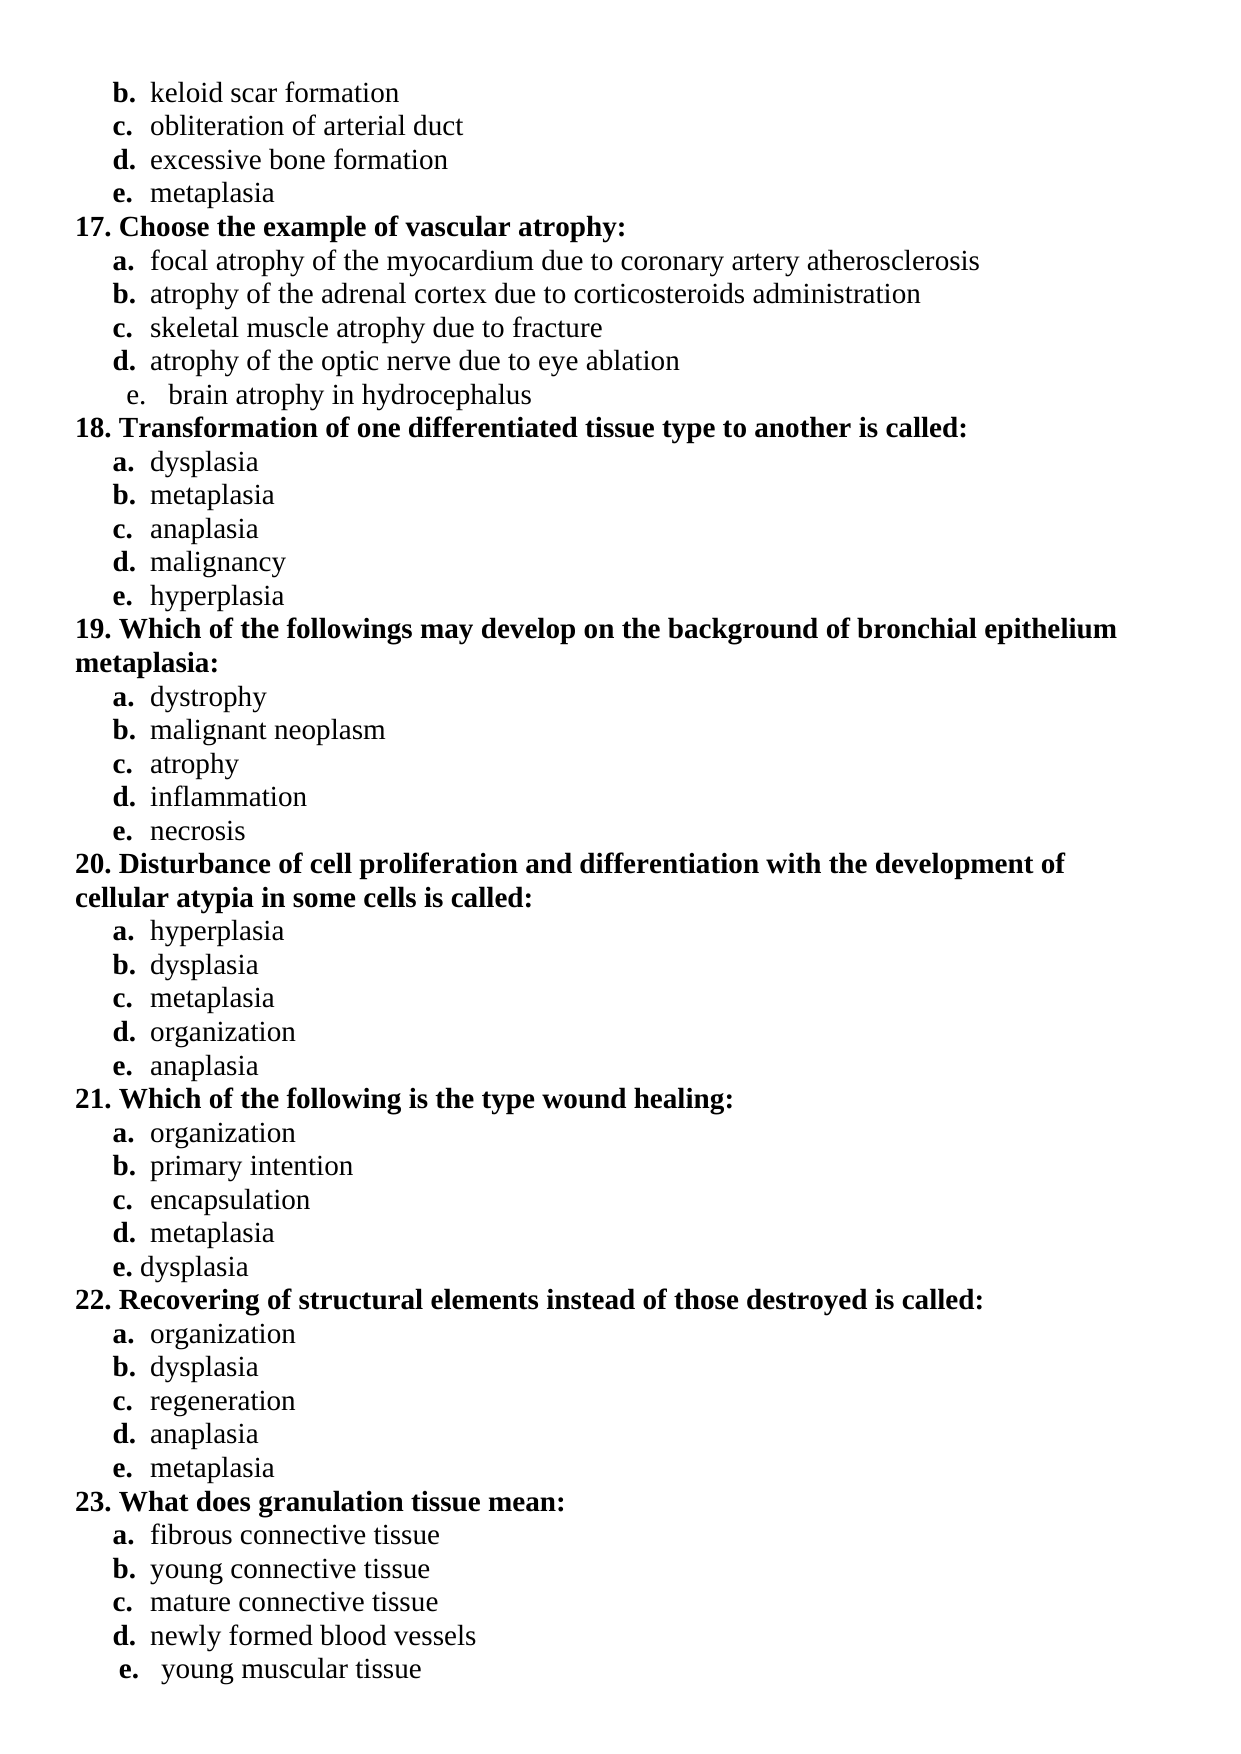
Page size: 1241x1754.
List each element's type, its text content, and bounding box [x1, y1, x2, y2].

list metaplasia [112, 176, 1165, 209]
list inflammation [112, 779, 1165, 813]
list hyperplasia [112, 578, 1165, 612]
list dystrophy [112, 679, 1165, 712]
text e. dysplasia [112, 1249, 1165, 1282]
text 18. Transformation of one differentiated tissue type to another is called: [75, 410, 1165, 444]
text 19. Which of the followings may develop on the background of bronchial epithelium metaplasia: [75, 612, 1165, 679]
text 22. Recovering of structural elements instead of those destroyed is called: [75, 1282, 1165, 1316]
list metaplasia [112, 1215, 1165, 1249]
list obliteration of arterial duct [112, 108, 1165, 142]
list atrophy [112, 746, 1165, 779]
list skeletal muscle atrophy due to fracture [112, 310, 1165, 343]
list malignancy [112, 544, 1165, 578]
list young connective tissue [112, 1551, 1165, 1584]
list anaplasia [112, 1417, 1165, 1450]
list primary intention [112, 1148, 1165, 1182]
text e. young muscular tissue [75, 1651, 1165, 1685]
text 23. What does granulation tissue mean: [75, 1484, 1165, 1517]
list metaplasia [112, 981, 1165, 1014]
list mature connective tissue [112, 1584, 1165, 1618]
list organization [112, 1014, 1165, 1048]
list metaplasia [112, 1450, 1165, 1484]
list fibrous connective tissue [112, 1517, 1165, 1551]
text 17. Choose the example of vascular atrophy: [75, 209, 1165, 243]
list malignant neoplasm [112, 712, 1165, 746]
list dysplasia [112, 947, 1165, 981]
list keloid scar formation [112, 75, 1165, 108]
list anaplasia [112, 511, 1165, 544]
list necrosis [112, 813, 1165, 846]
list focal atrophy of the myocardium due to coronary artery atherosclerosis [112, 243, 1165, 276]
list dysplasia [112, 1349, 1165, 1383]
list metaplasia [112, 477, 1165, 511]
list atrophy of the adrenal cortex due to corticosteroids administration [112, 276, 1165, 310]
list dysplasia [112, 444, 1165, 477]
list organization [112, 1115, 1165, 1148]
list excessive bone formation [112, 142, 1165, 176]
list hyperplasia [112, 913, 1165, 947]
list encapsulation [112, 1182, 1165, 1215]
list newly formed blood vessels [112, 1618, 1165, 1651]
list regeneration [112, 1383, 1165, 1417]
list anaplasia [112, 1048, 1165, 1081]
list atrophy of the optic nerve due to eye ablation [112, 343, 1165, 377]
list organization [112, 1316, 1165, 1349]
text 21. Which of the following is the type wound healing: [75, 1081, 1165, 1115]
text 20. Disturbance of cell proliferation and differentiation with the development of cellular atypia in some cells is called: [75, 846, 1165, 913]
text e. brain atrophy in hydrocephalus [75, 377, 1165, 410]
